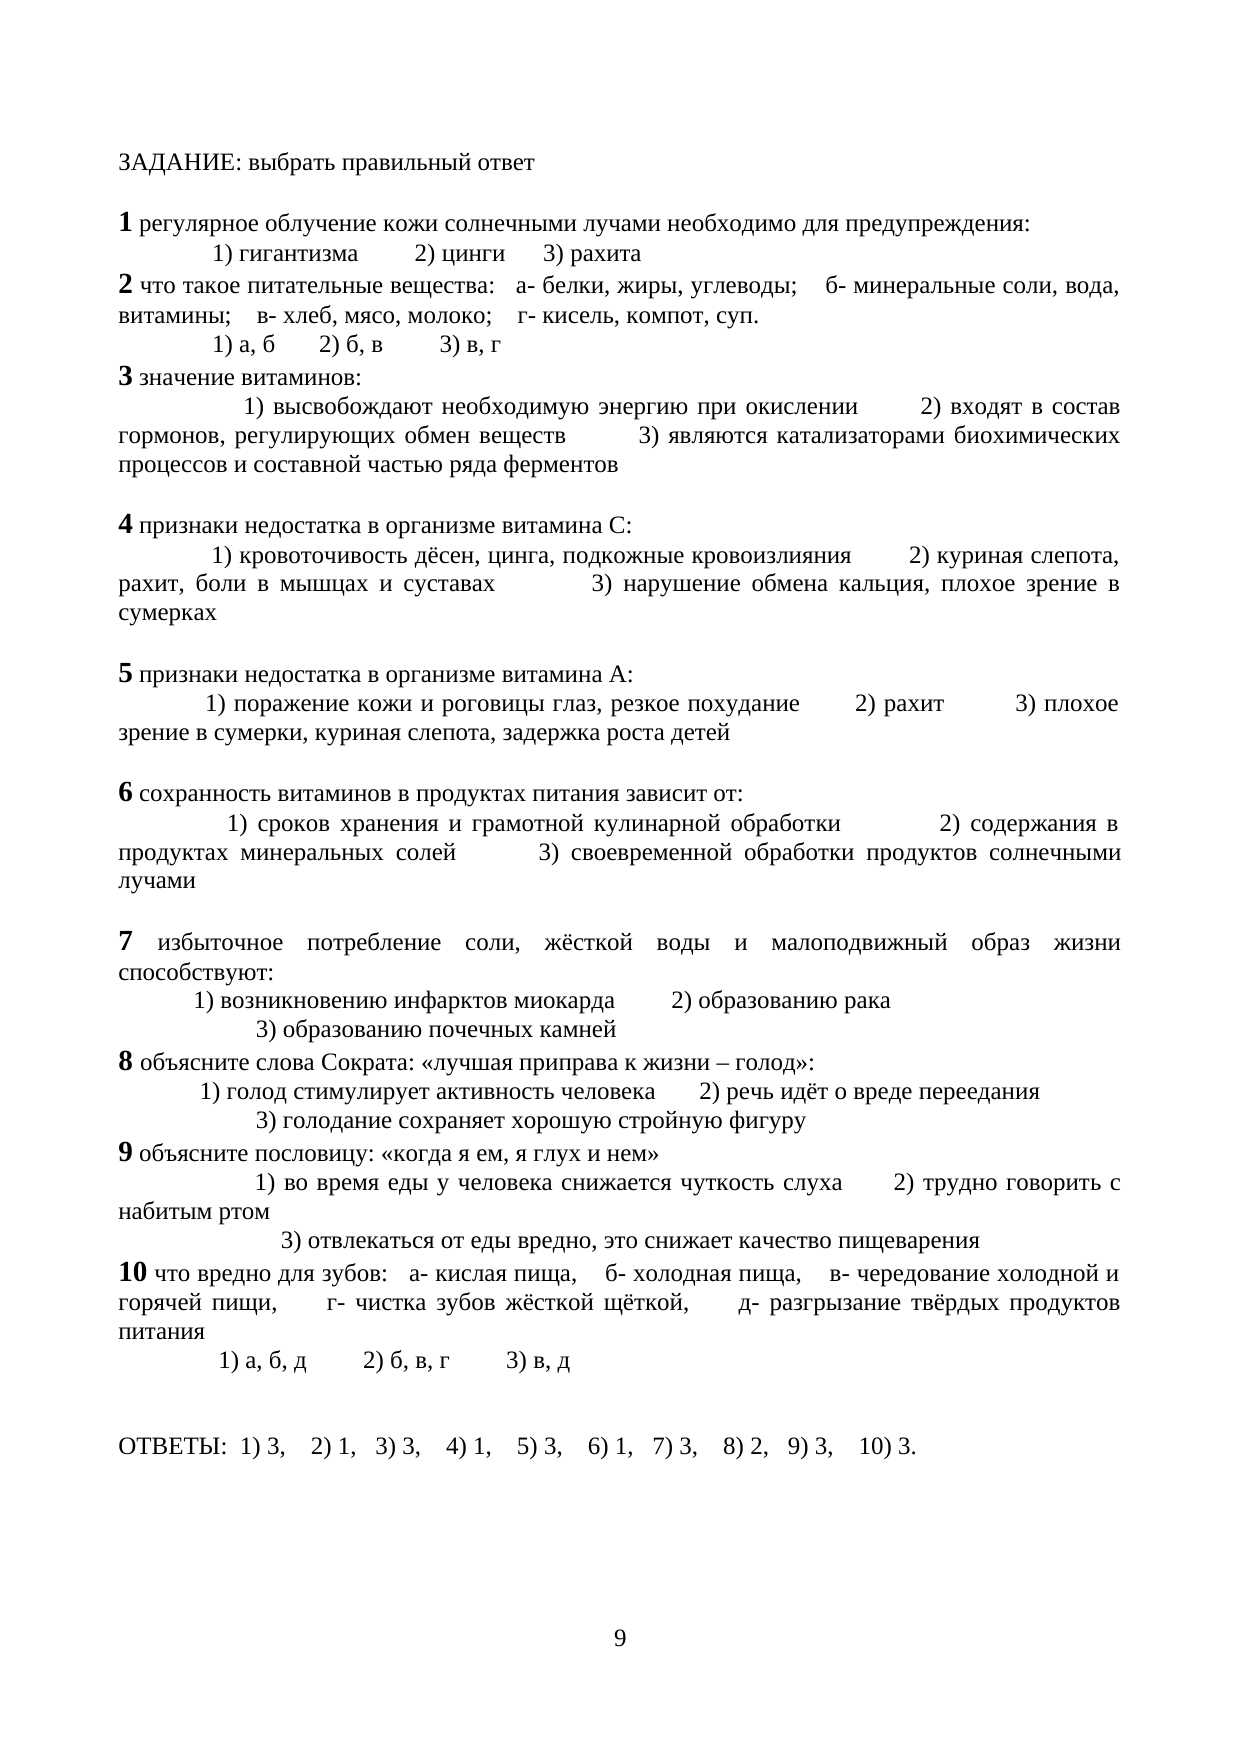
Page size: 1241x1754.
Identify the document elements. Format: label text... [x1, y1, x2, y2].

text 3) образованию почечных камней [118, 1014, 1122, 1043]
text 1) гигантизма 2) цинги 3) рахита [118, 238, 1122, 267]
text 3) голодание сохраняет хорошую стройную фигуру [118, 1105, 1122, 1134]
text 9 объясните пословицу: «когда я ем, я глух и нем» [118, 1134, 1122, 1167]
text 8 объясните слова Сократа: «лучшая приправа к жизни – голод»: [118, 1043, 1122, 1076]
text ОТВЕТЫ: 1) 3, 2) 1, 3) 3, 4) 1, 5) 3, 6) 1, 7) 3, 8) 2, 9) 3, 10) 3. [118, 1431, 1122, 1460]
text 1) сроков хранения и грамотной кулинарной обработки 2) содержания в продуктах минеральных солей 3) своевременной обработки продуктов солнечными лучами [118, 808, 1122, 894]
text 10 что вредно для зубов: а- кислая пища, б- холодная пища, в- чередование холодной и горячей пищи, г- чистка зубов жёсткой щёткой, д- разгрызание твёрдых продуктов питания [118, 1254, 1122, 1345]
text 5 признаки недостатка в организме витамина А: [118, 655, 1122, 688]
text 1) а, б, д 2) б, в, г 3) в, д [118, 1345, 1122, 1373]
text ЗАДАНИЕ: выбрать правильный ответ [118, 147, 1122, 176]
text 1) во время еды у человека снижается чуткость слуха 2) трудно говорить с набитым ртом [118, 1167, 1122, 1225]
text 1 регулярное облучение кожи солнечными лучами необходимо для предупреждения: [118, 204, 1122, 238]
text 6 сохранность витаминов в продуктах питания зависит от: [118, 774, 1122, 808]
text 1) поражение кожи и роговицы глаз, резкое похудание 2) рахит 3) плохое зрение в сумерки, куриная слепота, задержка роста детей [118, 688, 1122, 746]
text 1) высвобождают необходимую энергию при окислении 2) входят в состав гормонов, регулирующих обмен веществ 3) являются катализаторами биохимических процессов и составной частью ряда ферментов [118, 391, 1122, 477]
text 1) кровоточивость дёсен, цинга, подкожные кровоизлияния 2) куриная слепота, рахит, боли в мышцах и суставах 3) нарушение обмена кальция, плохое зрение в сумерках [118, 540, 1122, 626]
text 4 признаки недостатка в организме витамина С: [118, 506, 1122, 540]
text 2 что такое питательные вещества: а- белки, жиры, углеводы; б- минеральные соли, вода, витамины; в- хлеб, мясо, молоко; г- кисель, компот, суп. [118, 267, 1122, 329]
text 1) голод стимулирует активность человека 2) речь идёт о вреде переедания [118, 1076, 1122, 1105]
text 3) отвлекаться от еды вредно, это снижает качество пищеварения [118, 1225, 1122, 1254]
text 1) возникновению инфарктов миокарда 2) образованию рака [118, 985, 1122, 1014]
text 3 значение витаминов: [118, 358, 1122, 391]
text 1) а, б 2) б, в 3) в, г [118, 329, 1122, 358]
text 7 избыточное потребление соли, жёсткой воды и малоподвижный образ жизни способствуют: [118, 923, 1122, 985]
